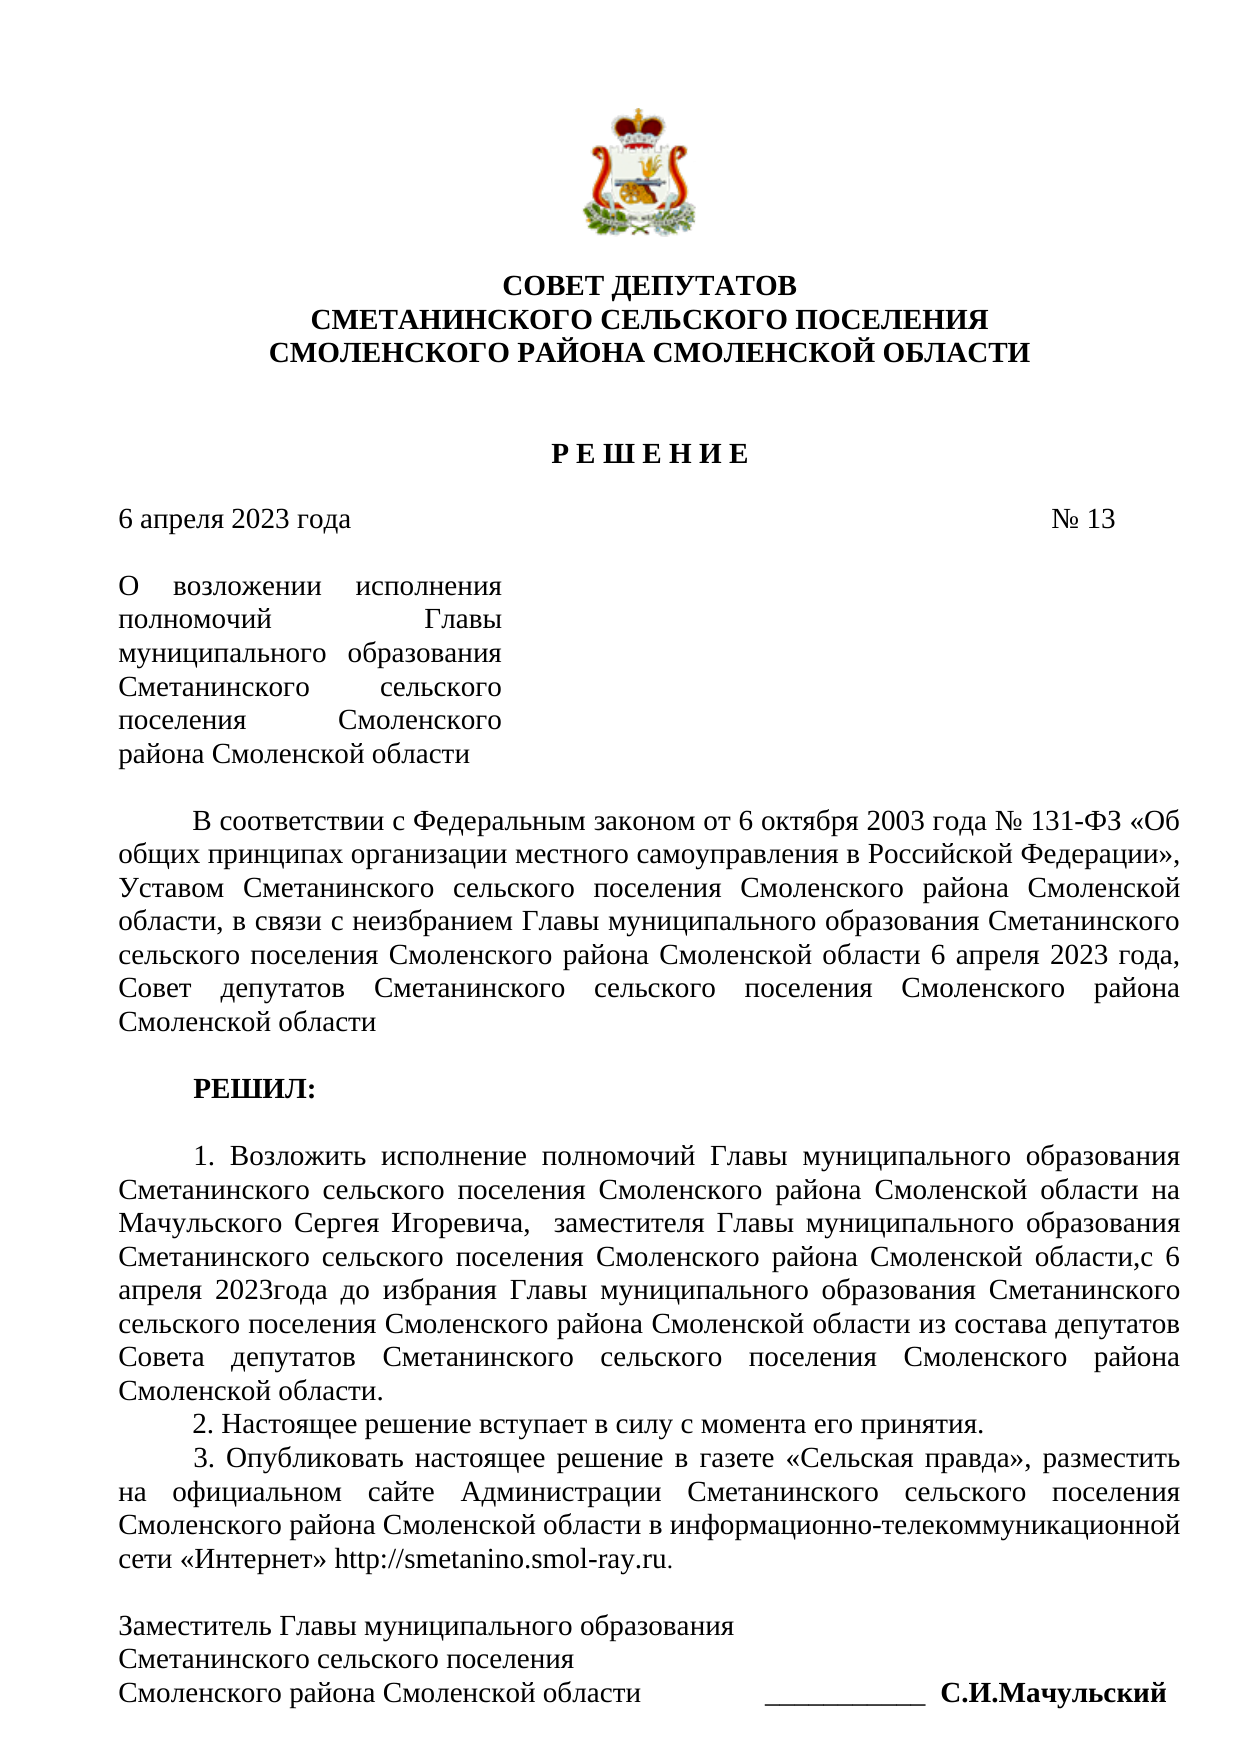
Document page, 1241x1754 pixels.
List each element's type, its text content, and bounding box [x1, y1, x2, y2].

text 3. Опубликовать настоящее решение в газете «Сельская правда», разместить на официальном сайте Администрации Сметанинского сельского поселения Смоленского района Смоленской области в информационно-телекоммуникационной сети «Интернет» http://smetanino.smol-ray.ru. [118, 1440, 1181, 1574]
text Смоленского района Смоленской области ___________ С.И.Мачульский [118, 1675, 1181, 1708]
text Сметанинского сельского поселения [118, 1641, 1181, 1675]
text Р Е Ш Е Н И Е [118, 436, 1181, 470]
text В соответствии с Федеральным законом от 6 октября 2003 года № 131-ФЗ «Об общих принципах организации местного самоуправления в Российской Федерации», Уставом Сметанинского сельского поселения Смоленского района Смоленской области, в связи с неизбранием Главы муниципального образования Сметанинского сельского поселения Смоленского района Смоленской области 6 апреля 2023 года, Совет депутатов Сметанинского сельского поселения Смоленского района Смоленской области [118, 803, 1181, 1038]
text СМОЛЕНскОГО районА СМОЛЕНСКОЙ ОБЛАСТИ [118, 336, 1181, 369]
text СОВЕТ ДЕПУТАТОВ [118, 268, 1181, 302]
picture [580, 108, 697, 240]
text СМЕТАНИНСКОГО СЕЛЬСКОГО ПОСЕЛЕНИЯ [118, 302, 1181, 336]
text 6 апреля 2023 года № 13 [118, 501, 1181, 534]
text О возложении исполнения полномочий Главы муниципального образования Сметанинского сельского поселения Смоленского района Смоленской области [118, 568, 502, 769]
text Заместитель Главы муниципального образования [118, 1608, 1181, 1641]
text РЕШИЛ: [118, 1071, 1181, 1105]
text 1. Возложить исполнение полномочий Главы муниципального образования Сметанинского сельского поселения Смоленского района Смоленской области на Мачульского Сергея Игоревича, заместителя Главы муниципального образования Сметанинского сельского поселения Смоленского района Смоленской области,с 6 апреля 2023года до избрания Главы муниципального образования Сметанинского сельского поселения Смоленского района Смоленской области из состава депутатов Совета депутатов Сметанинского сельского поселения Смоленского района Смоленской области. [118, 1138, 1181, 1407]
text 2. Настоящее решение вступает в силу с момента его принятия. [118, 1407, 1181, 1440]
